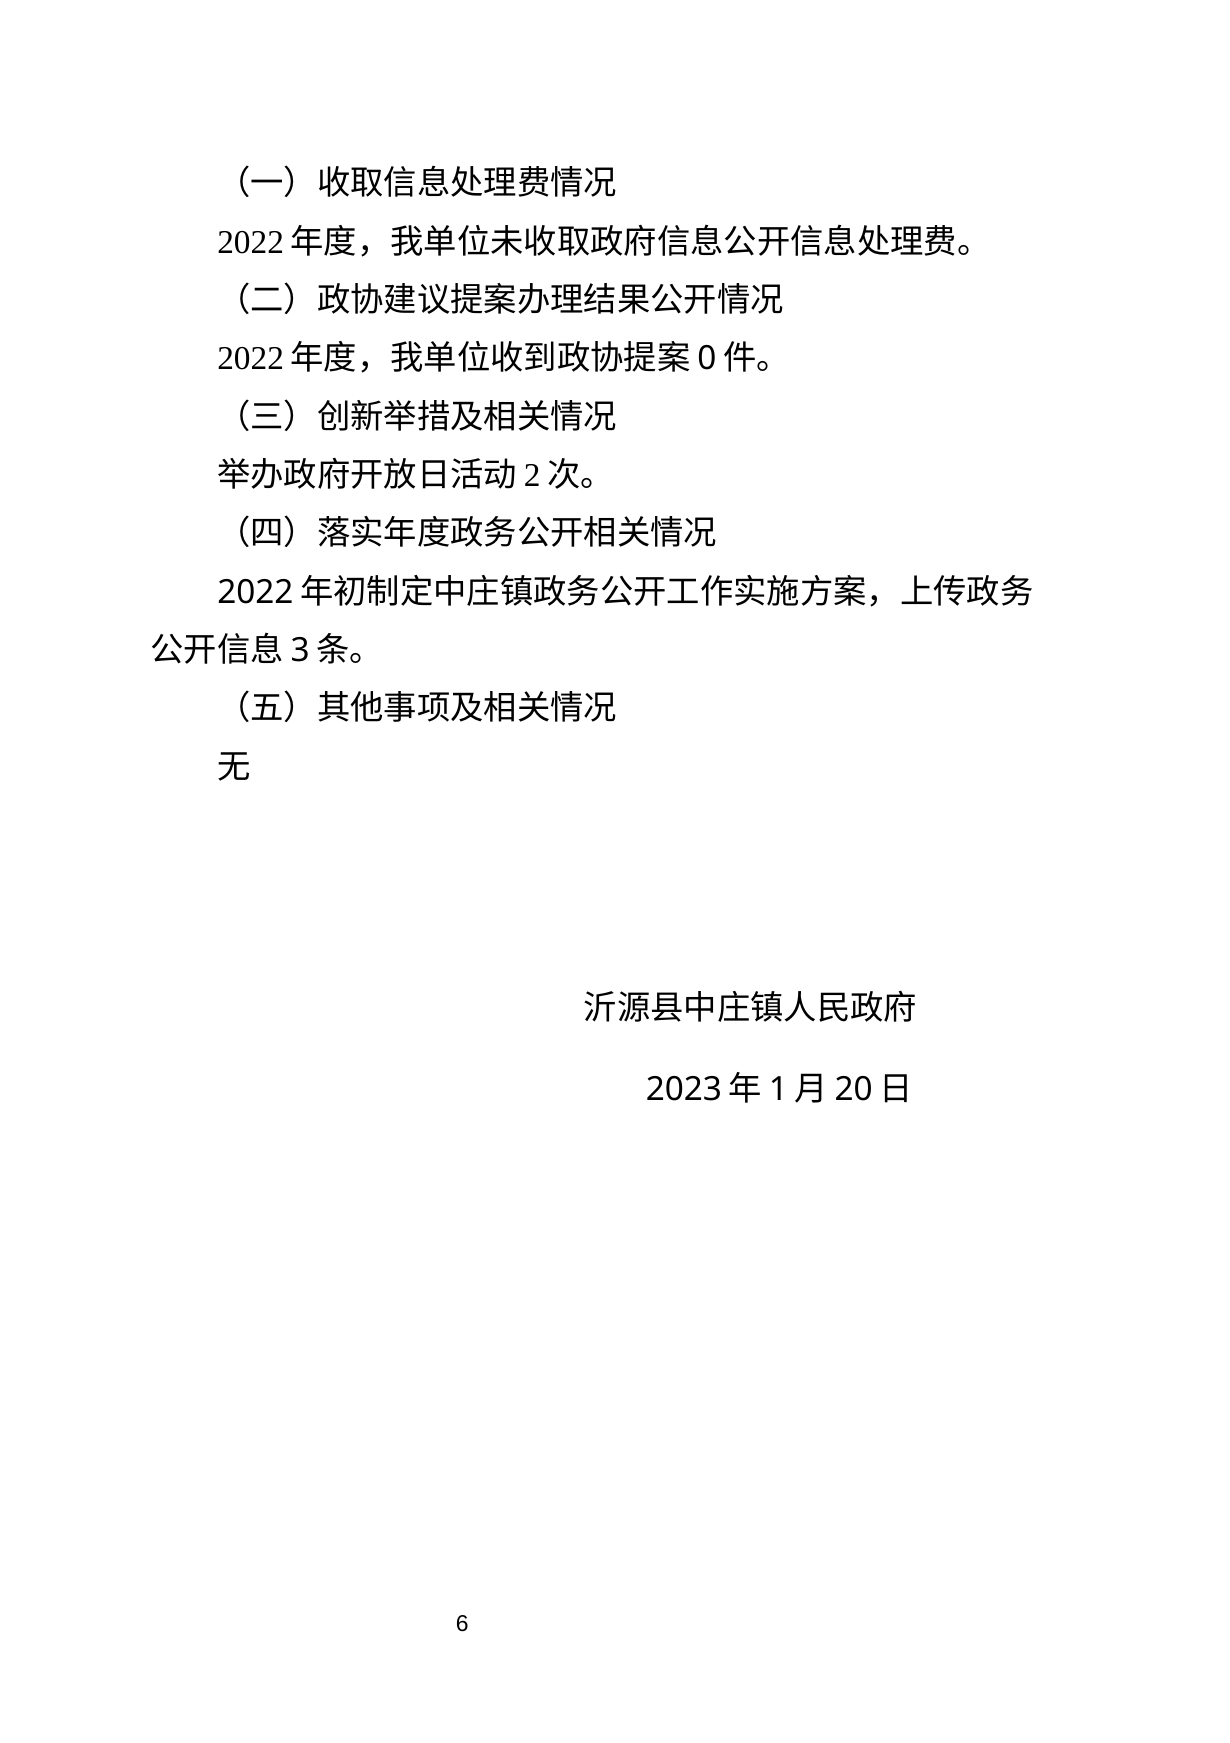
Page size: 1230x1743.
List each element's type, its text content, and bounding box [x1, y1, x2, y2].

list （五）其他事项及相关情况 [150, 673, 1061, 731]
list （二）政协建议提案办理结果公开情况 [150, 265, 1061, 323]
list 2022年度，我单位未收取政府信息公开信息处理费。 [150, 206, 1061, 265]
list 举办政府开放日活动2次。 [150, 440, 1061, 498]
text 2022年初制定中庄镇政务公开工作实施方案，上传政务公开信息3条。 [150, 556, 1061, 673]
text 无 [150, 731, 1061, 790]
list （三）创新举措及相关情况 [150, 381, 1061, 440]
list （四）落实年度政务公开相关情况 [150, 498, 1061, 556]
text 2023年1月20日 [212, 1054, 1061, 1112]
list 2022年度，我单位收到政协提案0件。 [150, 323, 1061, 381]
text 沂源县中庄镇人民政府 [150, 973, 1061, 1031]
list （一）收取信息处理费情况 [150, 148, 1061, 206]
